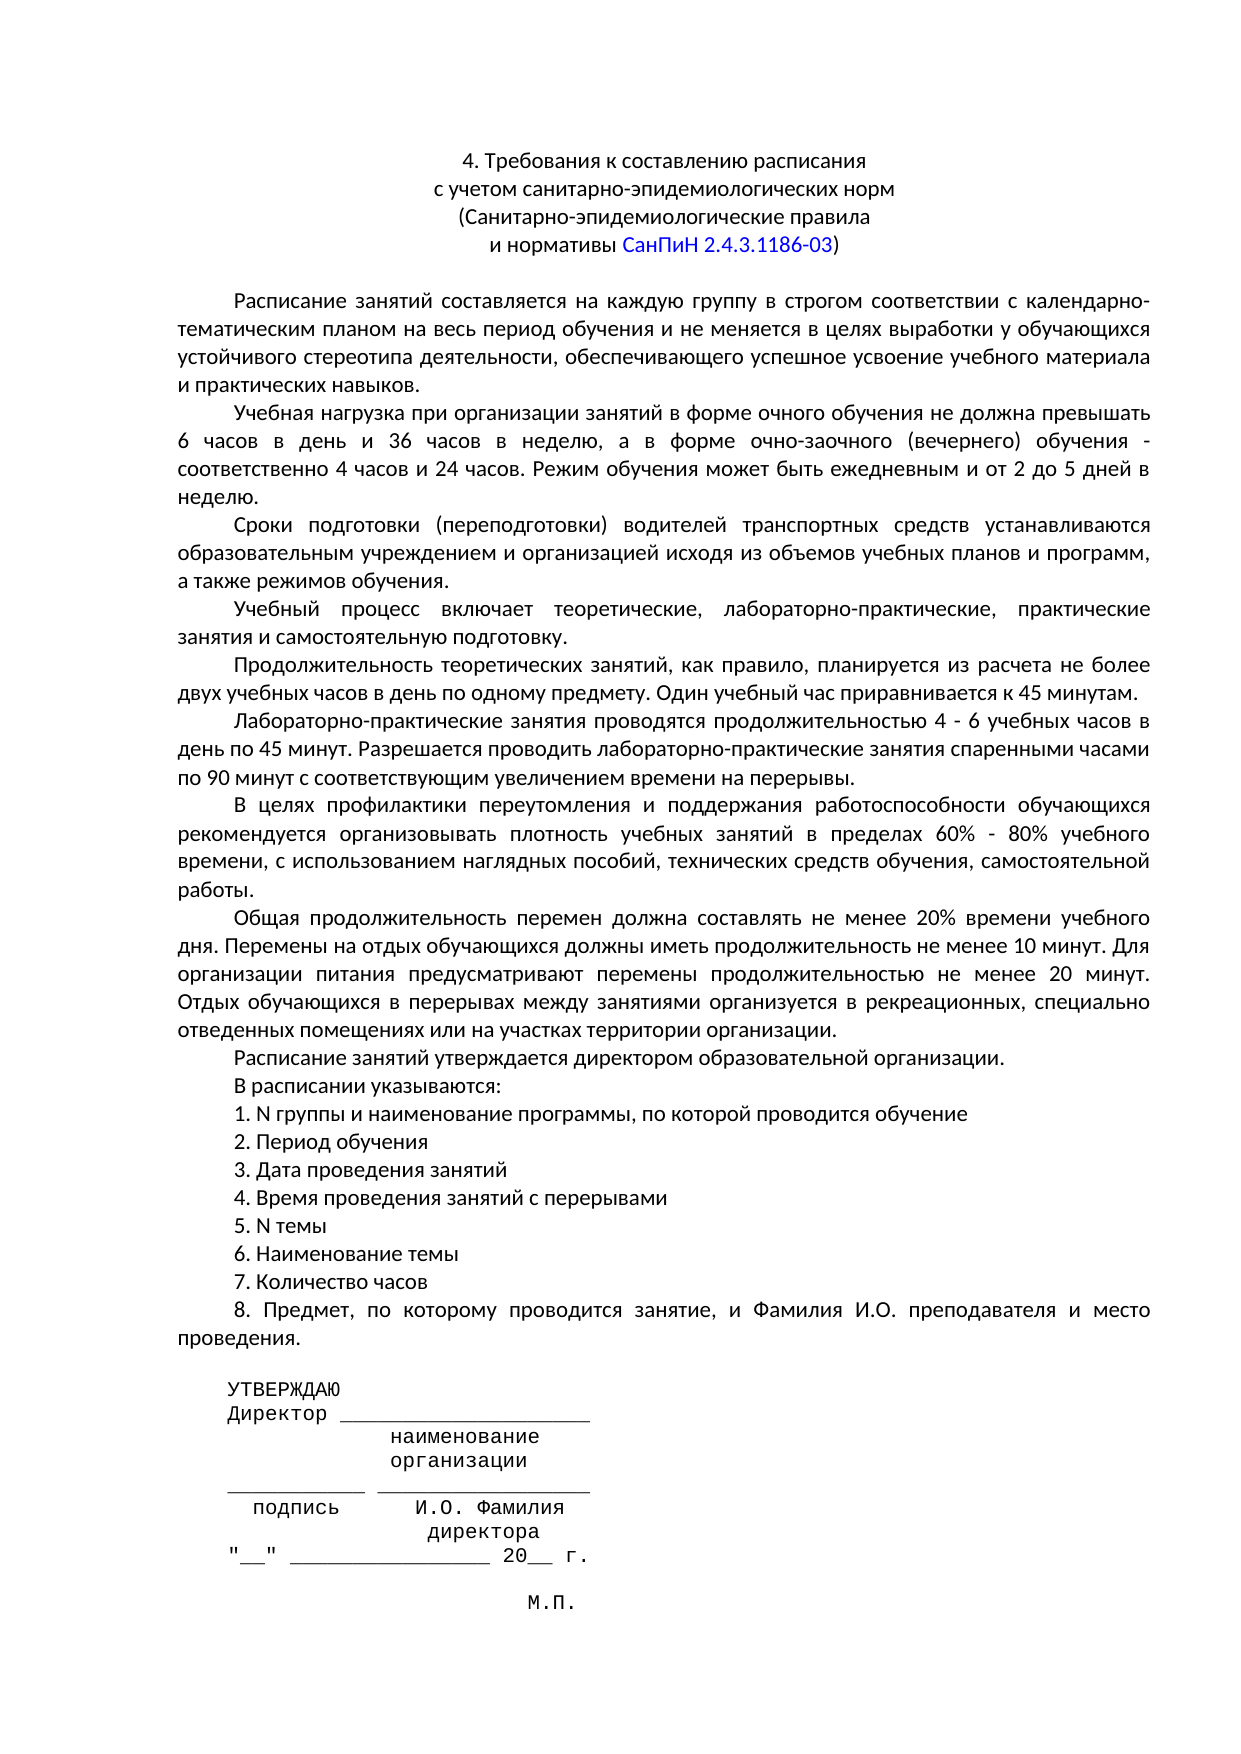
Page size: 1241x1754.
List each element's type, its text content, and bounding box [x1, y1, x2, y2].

text Директор ____________________ [177, 1403, 1152, 1426]
text 5. N темы [177, 1211, 1152, 1239]
text Расписание занятий утверждается директором образовательной организации. [177, 1043, 1152, 1071]
text 1. N группы и наименование программы, по которой проводится обучение [177, 1099, 1152, 1127]
text (Санитарно-эпидемиологические правила [177, 202, 1152, 230]
text Учебный процесс включает теоретические, лабораторно-практические, практические занятия и самостоятельную подготовку. [177, 594, 1152, 651]
text директора [177, 1521, 1152, 1544]
text с учетом санитарно-эпидемиологических норм [177, 174, 1152, 202]
text Общая продолжительность перемен должна составлять не менее 20% времени учебного дня. Перемены на отдых обучающихся должны иметь продолжительность не менее 10 минут. Для организации питания предусматривают перемены продолжительностью не менее 20 минут. Отдых обучающихся в перерывах между занятиями организуется в рекреационных, специально отведенных помещениях или на участках территории организации. [177, 903, 1152, 1043]
text 6. Наименование темы [177, 1239, 1152, 1267]
text подпись И.О. Фамилия [177, 1497, 1152, 1521]
text 3. Дата проведения занятий [177, 1155, 1152, 1183]
text Лабораторно-практические занятия проводятся продолжительностью 4 - 6 учебных часов в день по 45 минут. Разрешается проводить лабораторно-практические занятия спаренными часами по 90 минут с соответствующим увеличением времени на перерывы. [177, 707, 1152, 791]
text ___________ _________________ [177, 1474, 1152, 1497]
text 7. Количество часов [177, 1267, 1152, 1295]
text и нормативы СанПиН 2.4.3.1186-03) [177, 230, 1152, 258]
text 4. Время проведения занятий с перерывами [177, 1183, 1152, 1211]
text Сроки подготовки (переподготовки) водителей транспортных средств устанавливаются образовательным учреждением и организацией исходя из объемов учебных планов и программ, а также режимов обучения. [177, 510, 1152, 594]
text наименование [177, 1426, 1152, 1450]
text организации [177, 1450, 1152, 1474]
text УТВЕРЖДАЮ [177, 1379, 1152, 1403]
text В целях профилактики переутомления и поддержания работоспособности обучающихся рекомендуется организовывать плотность учебных занятий в пределах 60% - 80% учебного времени, с использованием наглядных пособий, технических средств обучения, самостоятельной работы. [177, 791, 1152, 903]
text Продолжительность теоретических занятий, как правило, планируется из расчета не более двух учебных часов в день по одному предмету. Один учебный час приравнивается к 45 минутам. [177, 651, 1152, 707]
text 4. Требования к составлению расписания [177, 146, 1152, 174]
text М.П. [177, 1592, 1152, 1616]
text 8. Предмет, по которому проводится занятие, и Фамилия И.О. преподавателя и место проведения. [177, 1295, 1152, 1351]
text Расписание занятий составляется на каждую группу в строгом соответствии с календарно-тематическим планом на весь период обучения и не меняется в целях выработки у обучающихся устойчивого стереотипа деятельности, обеспечивающего успешное усвоение учебного материала и практических навыков. [177, 286, 1152, 398]
text 2. Период обучения [177, 1127, 1152, 1155]
text "__" ________________ 20__ г. [177, 1544, 1152, 1568]
text В расписании указываются: [177, 1071, 1152, 1099]
text Учебная нагрузка при организации занятий в форме очного обучения не должна превышать 6 часов в день и 36 часов в неделю, а в форме очно-заочного (вечернего) обучения - соответственно 4 часов и 24 часов. Режим обучения может быть ежедневным и от 2 до 5 дней в неделю. [177, 398, 1152, 510]
